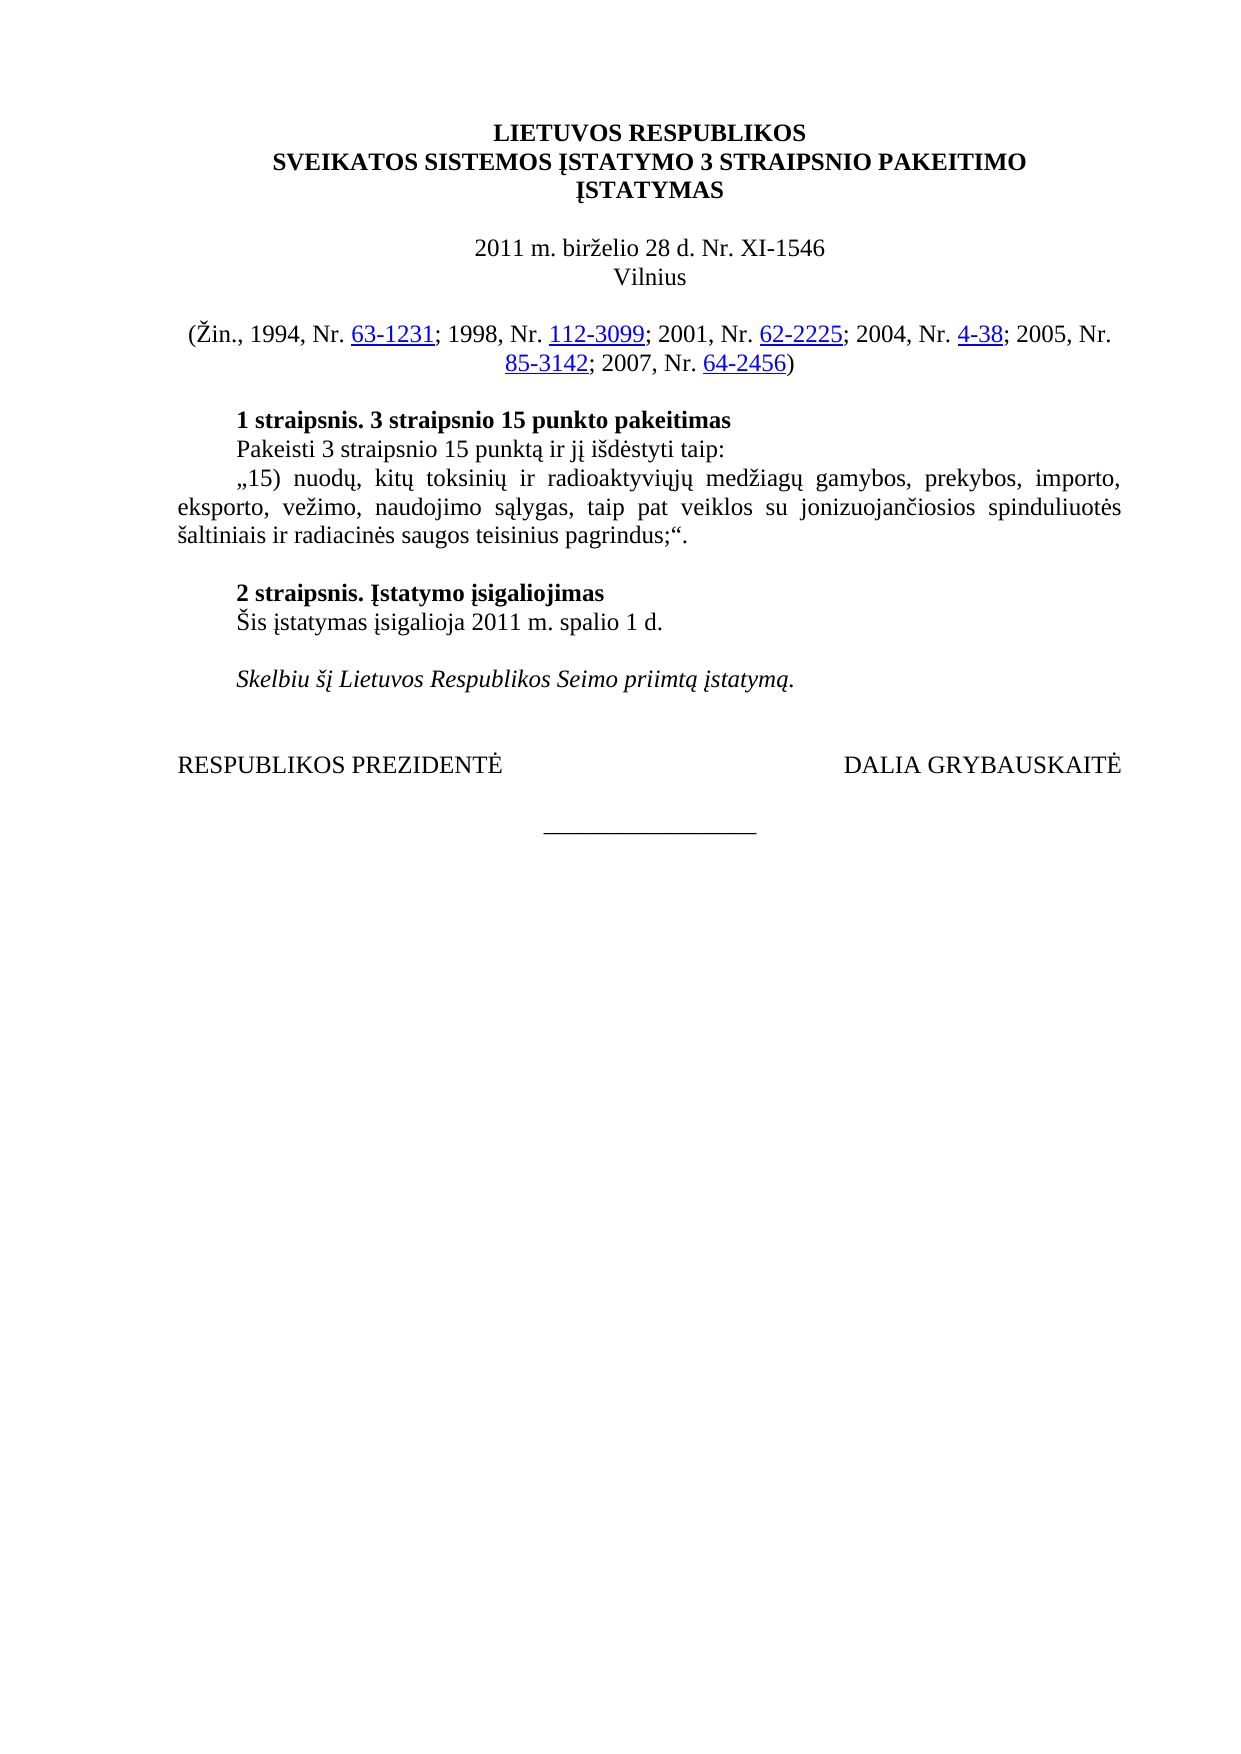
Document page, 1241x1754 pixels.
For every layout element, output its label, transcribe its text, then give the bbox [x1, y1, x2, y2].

text 2011 m. birželio 28 d. Nr. XI-1546 [177, 233, 1122, 262]
text 1 straipsnis. 3 straipsnio 15 punkto pakeitimas [177, 406, 1122, 434]
text Pakeisti 3 straipsnio 15 punktą ir jį išdėstyti taip: [177, 434, 1122, 463]
text ĮSTATYMAS [177, 176, 1122, 204]
text SVEIKATOS SISTEMOS ĮSTATYMO 3 STRAIPSNIO PAKEITIMO [177, 147, 1122, 176]
text (Žin., 1994, Nr. ; 1998, Nr. ; 2001, Nr. ; 2004, Nr. ; 2005, Nr. ; 2007, Nr. ) [177, 319, 1122, 377]
text _________________ [177, 808, 1122, 837]
text Vilnius [177, 262, 1122, 291]
text RESPUBLIKOS PREZIDENTĖ DALIA GRYBAUSKAITĖ [177, 751, 1122, 779]
text LIETUVOS RESPUBLIKOS [177, 118, 1122, 147]
text 2 straipsnis. Įstatymo įsigaliojimas [177, 578, 1122, 607]
text Skelbiu šį Lietuvos Respublikos Seimo priimtą įstatymą. [177, 664, 1122, 693]
text Šis įstatymas įsigalioja 2011 m. spalio 1 d. [177, 607, 1122, 636]
text „15) nuodų, kitų toksinių ir radioaktyviųjų medžiagų gamybos, prekybos, importo, eksporto, vežimo, naudojimo sąlygas, taip pat veiklos su jonizuojančiosios spinduliuotės šaltiniais ir radiacinės saugos teisinius pagrindus;“. [177, 463, 1122, 549]
